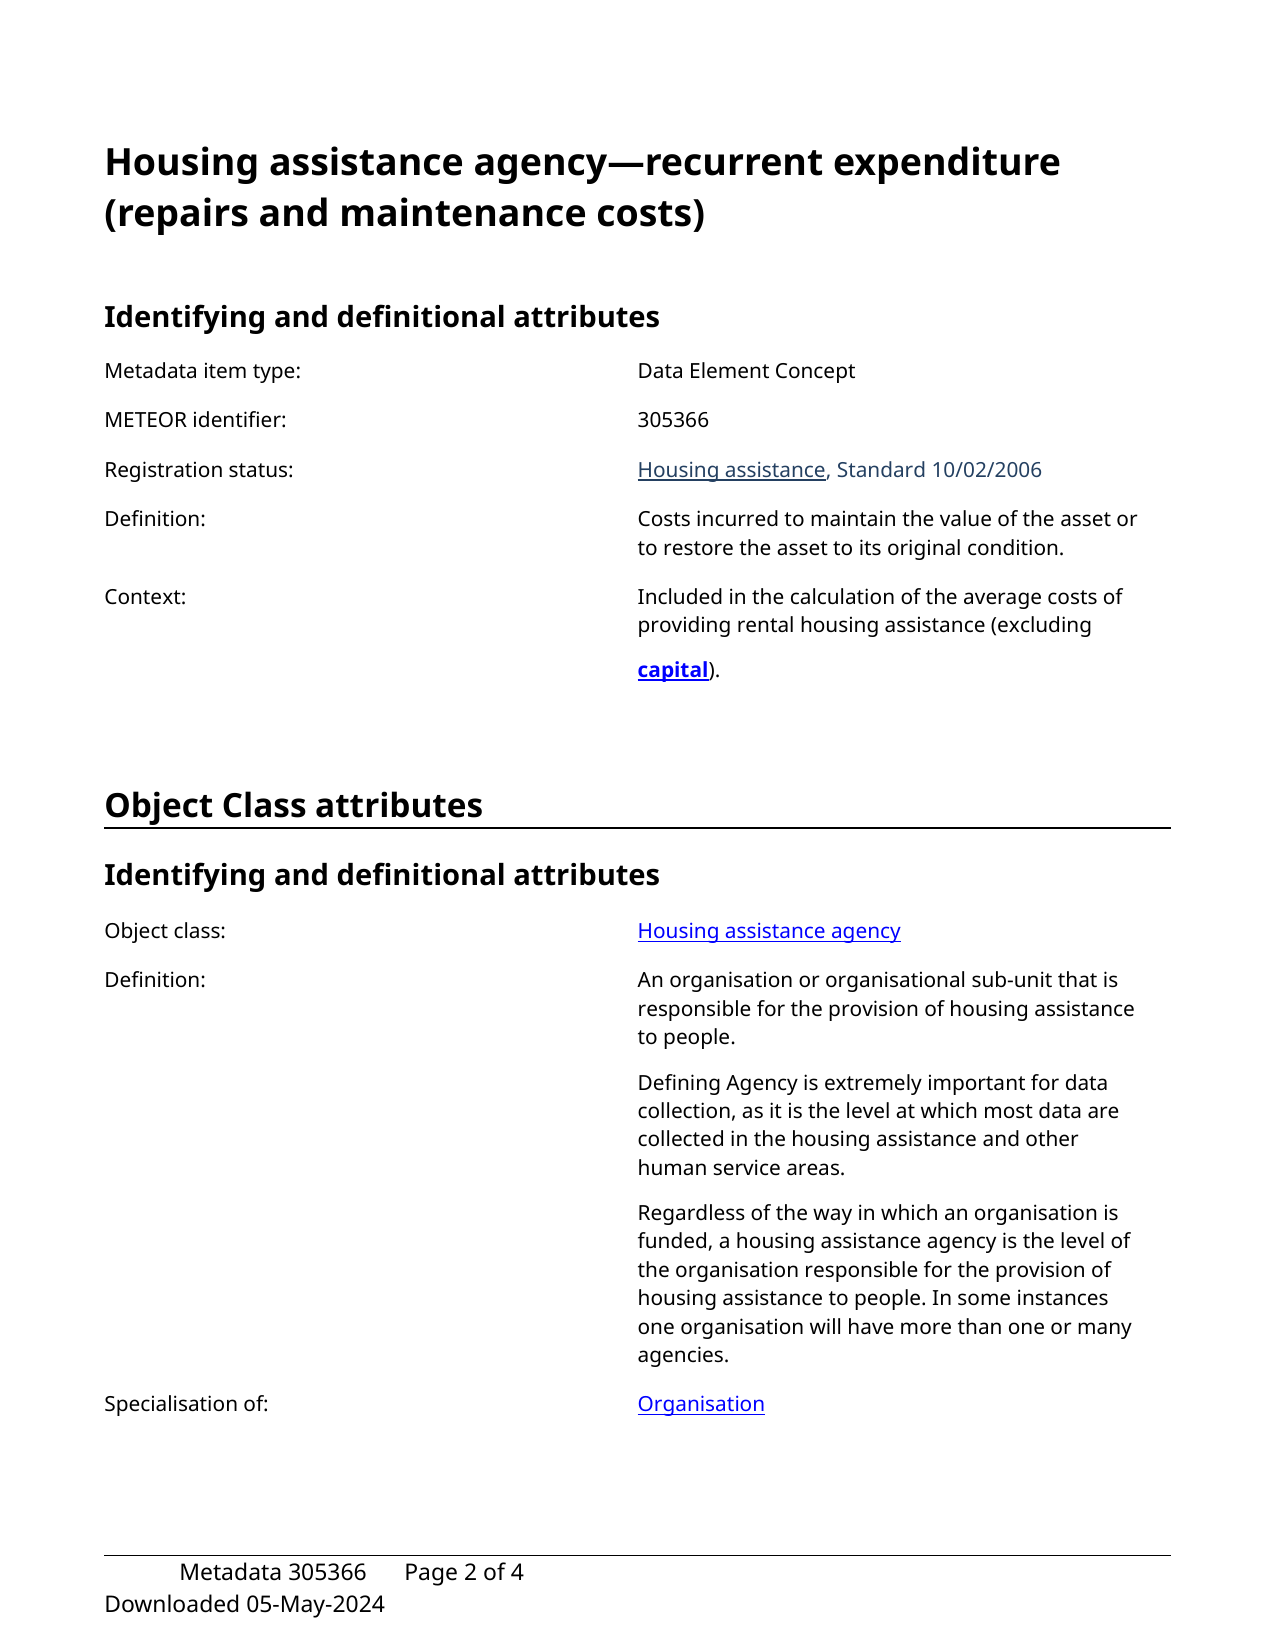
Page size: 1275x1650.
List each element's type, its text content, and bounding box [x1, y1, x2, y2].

table_cell Definition: [93, 494, 626, 571]
subtitle Identifying and definitional attributes [104, 854, 1171, 893]
table_cell Data Element Concept [626, 346, 1159, 395]
table_header Object class: [93, 906, 626, 955]
table_cell Included in the calculation of the average costs of providing rental housing assistance (excluding capital). [626, 571, 1159, 694]
subtitle Object Class attributes [104, 782, 1171, 827]
table_cell Housing assistance, Standard 10/02/2006 [626, 445, 1159, 494]
table_cell Context: [93, 571, 626, 694]
table_cell Costs incurred to maintain the value of the asset or to restore the asset to its original condition. [626, 494, 1159, 571]
table_cell Definition: [93, 955, 626, 1379]
table_cell METEOR identifier: [93, 395, 626, 444]
table_cell 305366 [626, 395, 1159, 444]
table_header Identifying and definitional attributes [93, 250, 1159, 346]
subtitle Housing assistance agency—recurrent expenditure (repairs and maintenance costs) [104, 135, 1171, 237]
table_cell Specialisation of: [93, 1379, 626, 1428]
table_cell Metadata item type: [93, 346, 626, 395]
table_cell Registration status: [93, 445, 626, 494]
table_cell Organisation [626, 1379, 1159, 1428]
table_cell An organisation or organisational sub-unit that is responsible for the provision of housing assistance to people. Defining Agency is extremely important for data collection, as it is the level at which most data are collected in the housing assistance and other human service areas. Regardless of the way in which an organisation is funded, a housing assistance agency is the level of the organisation responsible for the provision of housing assistance to people. In some instances one organisation will have more than one or many agencies. [626, 955, 1159, 1379]
table_header Housing assistance agency [626, 906, 1159, 955]
